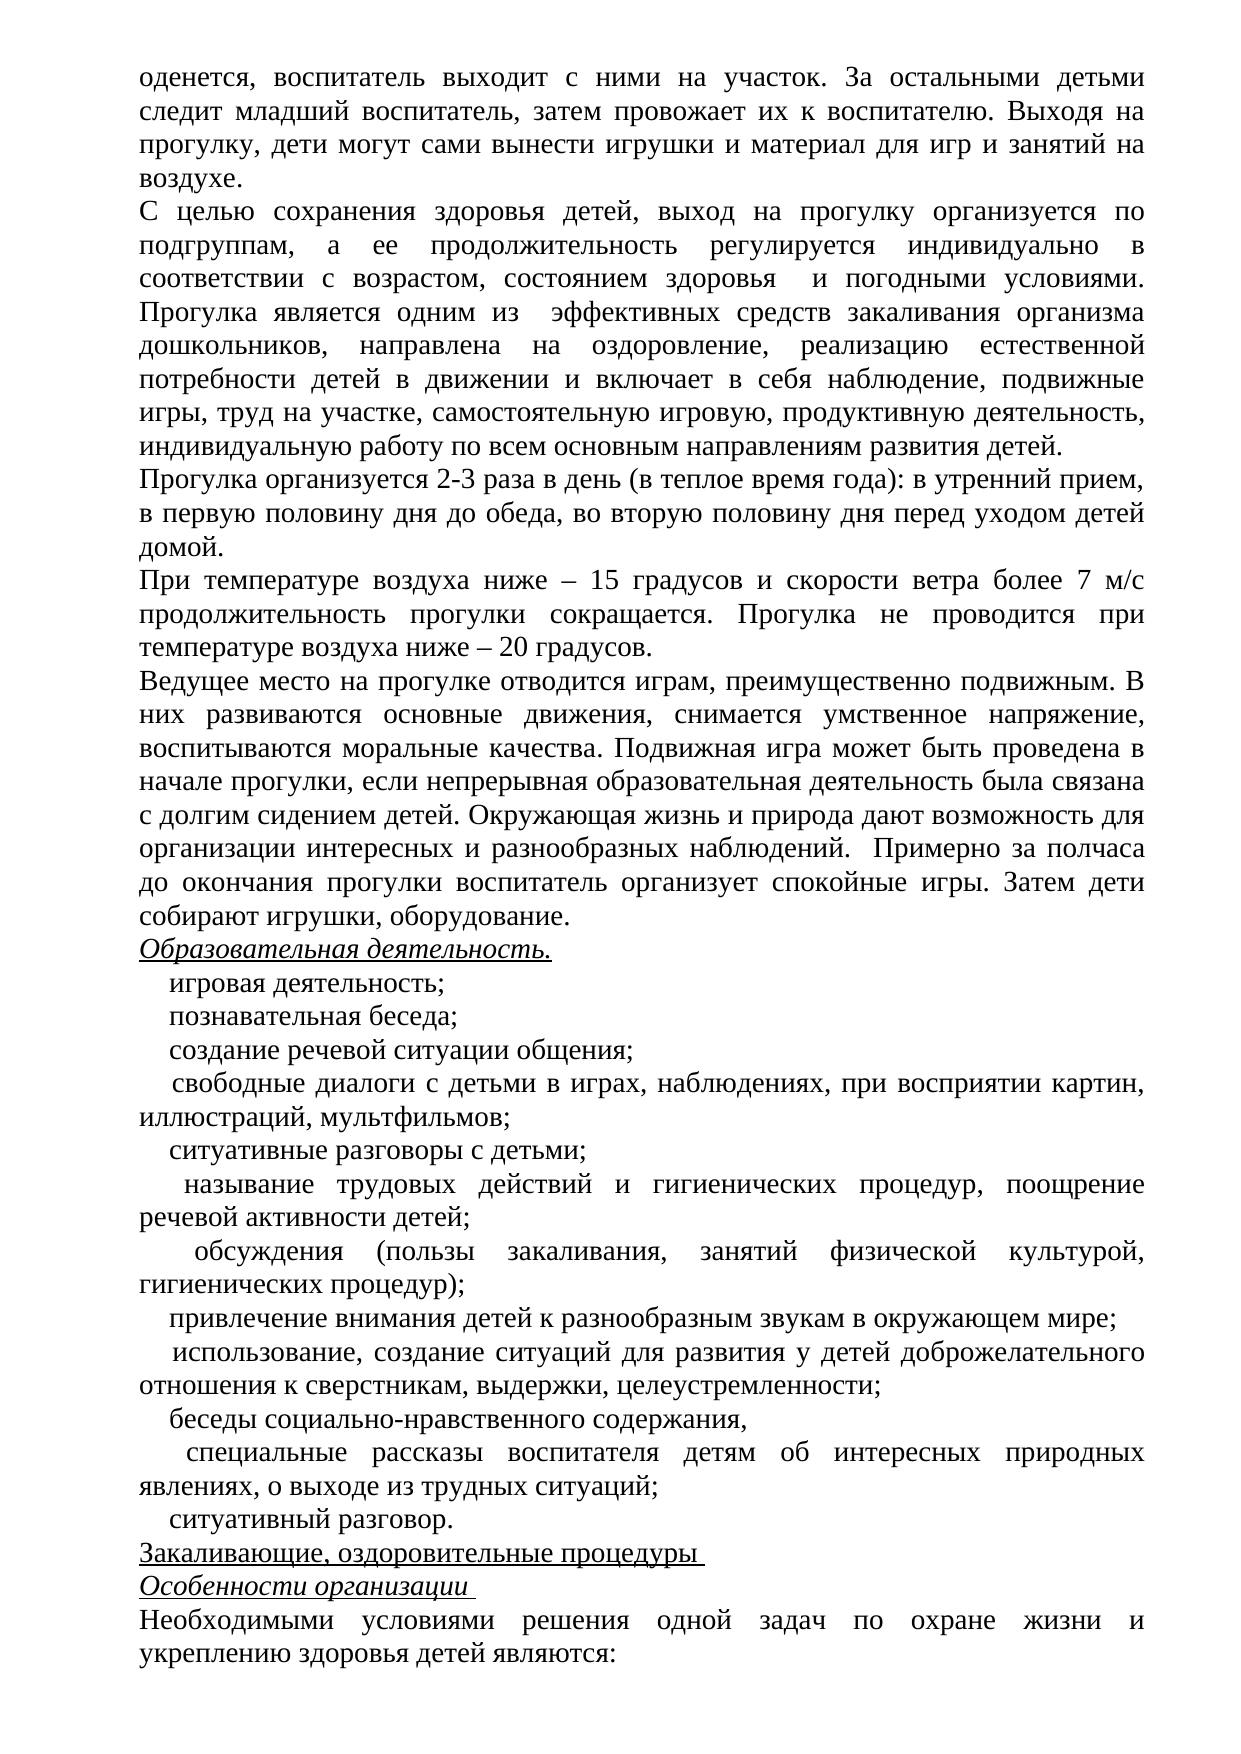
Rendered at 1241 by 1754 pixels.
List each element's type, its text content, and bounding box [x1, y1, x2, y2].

text Закаливающие, оздоровительные процедуры [139, 1535, 1146, 1568]
text С целью сохранения здоровья детей, выход на прогулку организуется по подгруппам, а ее продолжительность регулируется индивидуально в соответствии с возрастом, состоянием здоровья и погодными условиями. Прогулка является одним из эффективных средств закаливания организма дошкольников, направлена на оздоровление, реализацию естественной потребности детей в движении и включает в себя наблюдение, подвижные игры, труд на участке, самостоятельную игровую, продуктивную деятельность, индивидуальную работу по всем основным направлениям развития детей. [139, 193, 1146, 462]
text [139, 59, 1146, 193]
text  свободные диалоги с детьми в играх, наблюдениях, при восприятии картин, иллюстраций, мультфильмов; [139, 1065, 1146, 1132]
text  ситуативный разговор. [139, 1501, 1146, 1535]
text  привлечение внимания детей к разнообразным звукам в окружающем мире; [139, 1300, 1146, 1334]
text  беседы социально-нравственного содержания, [139, 1401, 1146, 1434]
text  специальные рассказы воспитателя детям об интересных природных явлениях, о выходе из трудных ситуаций; [139, 1434, 1146, 1501]
text Образовательная деятельность. [139, 931, 1146, 965]
text Особенности организации [139, 1568, 1146, 1602]
text Прогулка организуется 2-3 раза в день (в теплое время года): в утренний прием, в первую половину дня до обеда, во вторую половину дня перед уходом детей домой. [139, 462, 1146, 562]
text Необходимыми условиями решения одной задач по охране жизни и укреплению здоровья детей являются: [139, 1602, 1146, 1669]
text  использование, создание ситуаций для развития у детей доброжелательного отношения к сверстникам, выдержки, целеустремленности; [139, 1334, 1146, 1401]
text  создание речевой ситуации общения; [139, 1032, 1146, 1065]
text При температуре воздуха ниже – 15 градусов и скорости ветра более 7 м/с продолжительность прогулки сокращается. Прогулка не проводится при температуре воздуха ниже – 20 градусов. [139, 562, 1146, 663]
text  называние трудовых действий и гигиенических процедур, поощрение речевой активности детей; [139, 1166, 1146, 1233]
text  ситуативные разговоры с детьми; [139, 1132, 1146, 1166]
text  познавательная беседа; [139, 998, 1146, 1032]
text  обсуждения (пользы закаливания, занятий физической культурой, гигиенических процедур); [139, 1233, 1146, 1300]
text  игровая деятельность; [139, 965, 1146, 998]
text Ведущее место на прогулке отводится играм, преимущественно подвижным. В них развиваются основные движения, снимается умственное напряжение, воспитываются моральные качества. Подвижная игра может быть проведена в начале прогулки, если непрерывная образовательная деятельность была связана с долгим сидением детей. Окружающая жизнь и природа дают возможность для организации интересных и разнообразных наблюдений. Примерно за полчаса до окончания прогулки воспитатель организует спокойные игры. Затем дети собирают игрушки, оборудование. [139, 663, 1146, 931]
